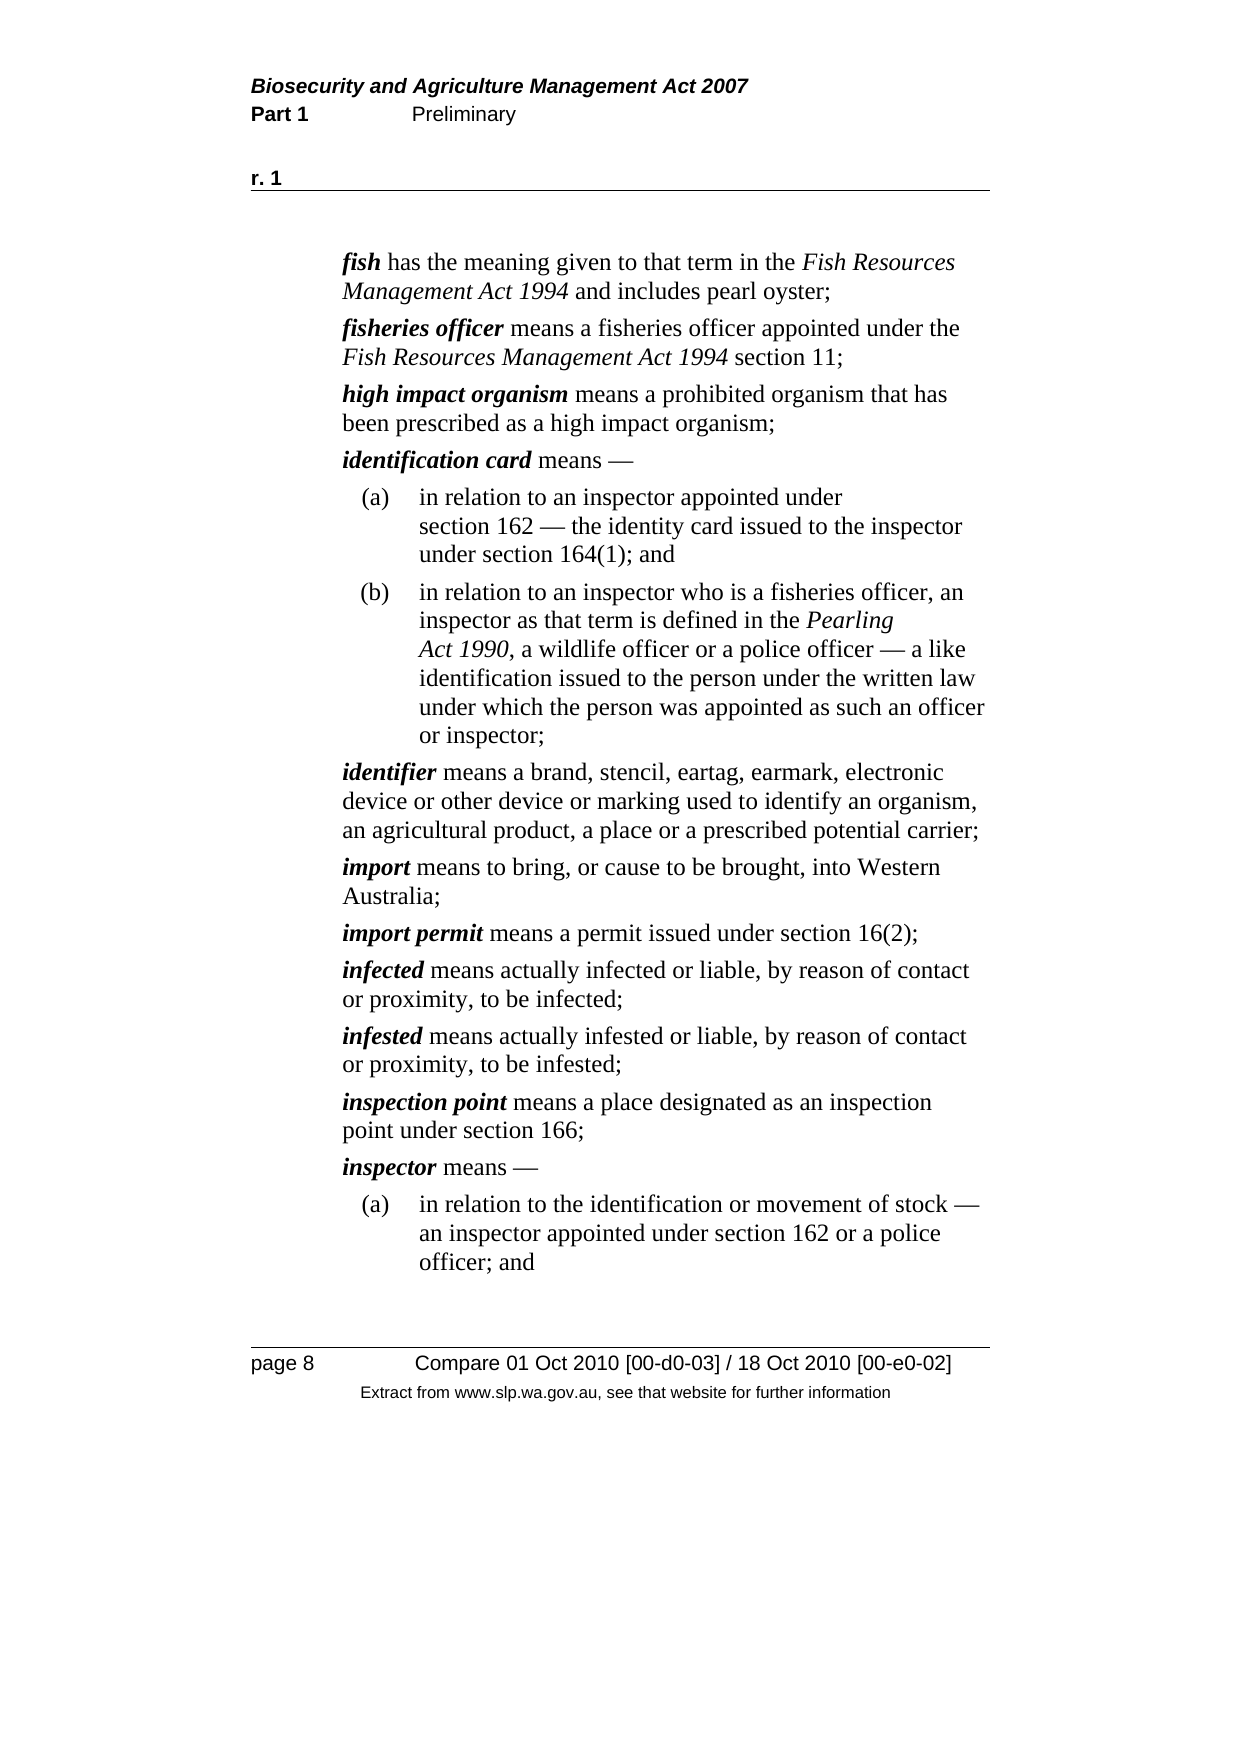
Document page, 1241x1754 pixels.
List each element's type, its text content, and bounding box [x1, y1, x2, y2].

text (b) in relation to an inspector who is a fisheries officer, an inspector as that term is defined in the Pearling Act 1990, a wildlife officer or a police officer — a like identification issued to the person under the written law under which the person was appointed as such an officer or inspector; [251, 577, 990, 749]
text fish has the meaning given to that term in the Fish Resources Management Act 1994 and includes pearl oyster; [251, 247, 990, 305]
text infected means actually infected or liable, by reason of contact or proximity, to be infected; [251, 955, 990, 1012]
text import permit means a permit issued under section 16(2); [251, 918, 990, 947]
text inspector means — [251, 1152, 990, 1181]
text identification card means — [251, 445, 990, 474]
text infested means actually infested or liable, by reason of contact or proximity, to be infested; [251, 1021, 990, 1078]
text identifier means a brand, stencil, eartag, earmark, electronic device or other device or marking used to identify an organism, an agricultural product, a place or a prescribed potential carrier; [251, 757, 990, 844]
text inspection point means a place designated as an inspection point under section 166; [251, 1087, 990, 1144]
text (a) in relation to the identification or movement of stock — an inspector appointed under section 162 or a police officer; and [251, 1189, 990, 1276]
text high impact organism means a prohibited organism that has been prescribed as a high impact organism; [251, 379, 990, 437]
text (a) in relation to an inspector appointed under section 162 — the identity card issued to the inspector under section 164(1); and [251, 482, 990, 568]
text fisheries officer means a fisheries officer appointed under the Fish Resources Management Act 1994 section 11; [251, 313, 990, 371]
text import means to bring, or cause to be brought, into Western Australia; [251, 852, 990, 909]
